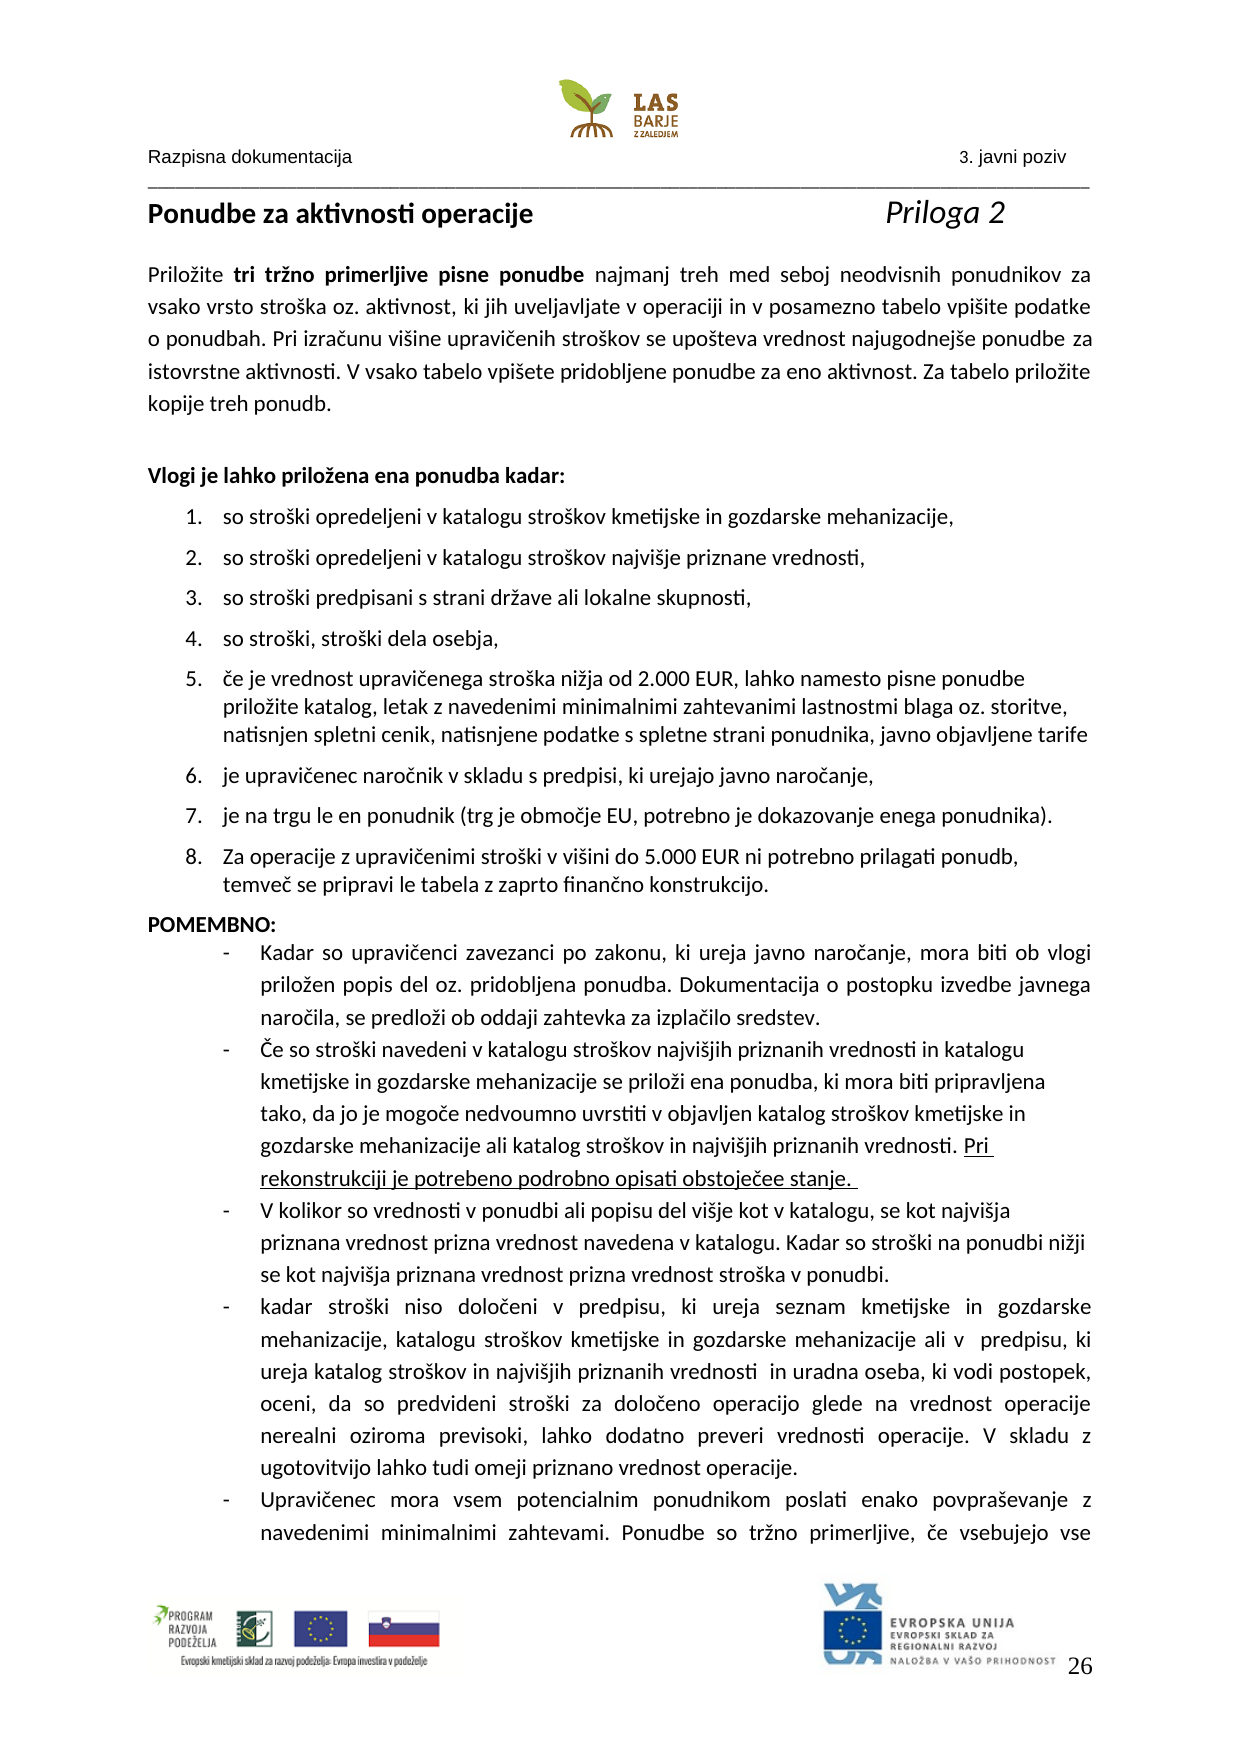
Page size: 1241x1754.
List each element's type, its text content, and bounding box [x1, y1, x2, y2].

text so stroški opredeljeni v katalogu stroškov najvišje priznane vrednosti, [185, 543, 1093, 571]
text POMEMBNO: [148, 910, 1093, 938]
list Če so stroški navedeni v katalogu stroškov najvišjih priznanih vrednosti in katalogu kmetijske in gozdarske mehanizacije se priloži ena ponudba, ki mora biti pripravljena tako, da jo je mogoče nedvoumno uvrstiti v objavljen katalog stroškov kmetijske in gozdarske mehanizacije ali katalog stroškov in najvišjih priznanih vrednosti. Pri rekonstrukciji je potrebeno podrobno opisati obstoječee stanje. [223, 1035, 1093, 1192]
text je na trgu le en ponudnik (trg je območje EU, potrebno je dokazovanje enega ponudnika). [185, 801, 1093, 829]
list Vlogi je lahko priložena ena ponudba kadar: [148, 462, 1093, 490]
picture [556, 73, 685, 146]
text Ponudbe za aktivnosti operacije Priloga 2 [148, 191, 1093, 232]
text so stroški predpisani s strani države ali lokalne skupnosti, [185, 583, 1093, 611]
text so stroški opredeljeni v katalogu stroškov kmetijske in gozdarske mehanizacije, [185, 502, 1093, 530]
picture [791, 1570, 1068, 1675]
list Kadar so upravičenci zavezanci po zakonu, ki ureja javno naročanje, mora biti ob vlogi priložen popis del oz. pridobljena ponudba. Dokumentacija o postopku izvedbe javnega naročila, se predloži ob oddaji zahtevka za izplačilo sredstev. [223, 938, 1093, 1031]
picture [147, 1596, 465, 1675]
text Za operacije z upravičenimi stroški v višini do 5.000 EUR ni potrebno prilagati ponudb, temveč se pripravi le tabela z zaprto finančno konstrukcijo. [185, 842, 1093, 898]
text Priložite tri tržno primerljive pisne ponudbe najmanj treh med seboj neodvisnih ponudnikov za vsako vrsto stroška oz. aktivnost, ki jih uveljavljate v operaciji in v posamezno tabelo vpišite podatke o ponudbah. Pri izračunu višine upravičenih stroškov se upošteva vrednost najugodnejše ponudbe za istovrstne aktivnosti. V vsako tabelo vpišete pridobljene ponudbe za eno aktivnost. Za tabelo priložite kopije treh ponudb. [148, 260, 1093, 417]
text so stroški, stroški dela osebja, [185, 624, 1093, 652]
list kadar stroški niso določeni v predpisu, ki ureja seznam kmetijske in gozdarske mehanizacije, katalogu stroškov kmetijske in gozdarske mehanizacije ali v predpisu, ki ureja katalog stroškov in najvišjih priznanih vrednosti in uradna oseba, ki vodi postopek, oceni, da so predvideni stroški za določeno operacijo glede na vrednost operacije nerealni oziroma previsoki, lahko dodatno preveri vrednosti operacije. V skladu z ugotovitvijo lahko tudi omeji priznano vrednost operacije. [223, 1292, 1093, 1481]
text je upravičenec naročnik v skladu s predpisi, ki urejajo javno naročanje, [185, 761, 1093, 789]
list V kolikor so vrednosti v ponudbi ali popisu del višje kot v katalogu, se kot najvišja priznana vrednost prizna vrednost navedena v katalogu. Kadar so stroški na ponudbi nižji se kot najvišja priznana vrednost prizna vrednost stroška v ponudbi. [223, 1196, 1093, 1288]
text če je vrednost upravičenega stroška nižja od 2.000 EUR, lahko namesto pisne ponudbe priložite katalog, letak z navedenimi minimalnimi zahtevanimi lastnostmi blaga oz. storitve, natisnjen spletni cenik, natisnjene podatke s spletne strani ponudnika, javno objavljene tarife [185, 664, 1093, 748]
